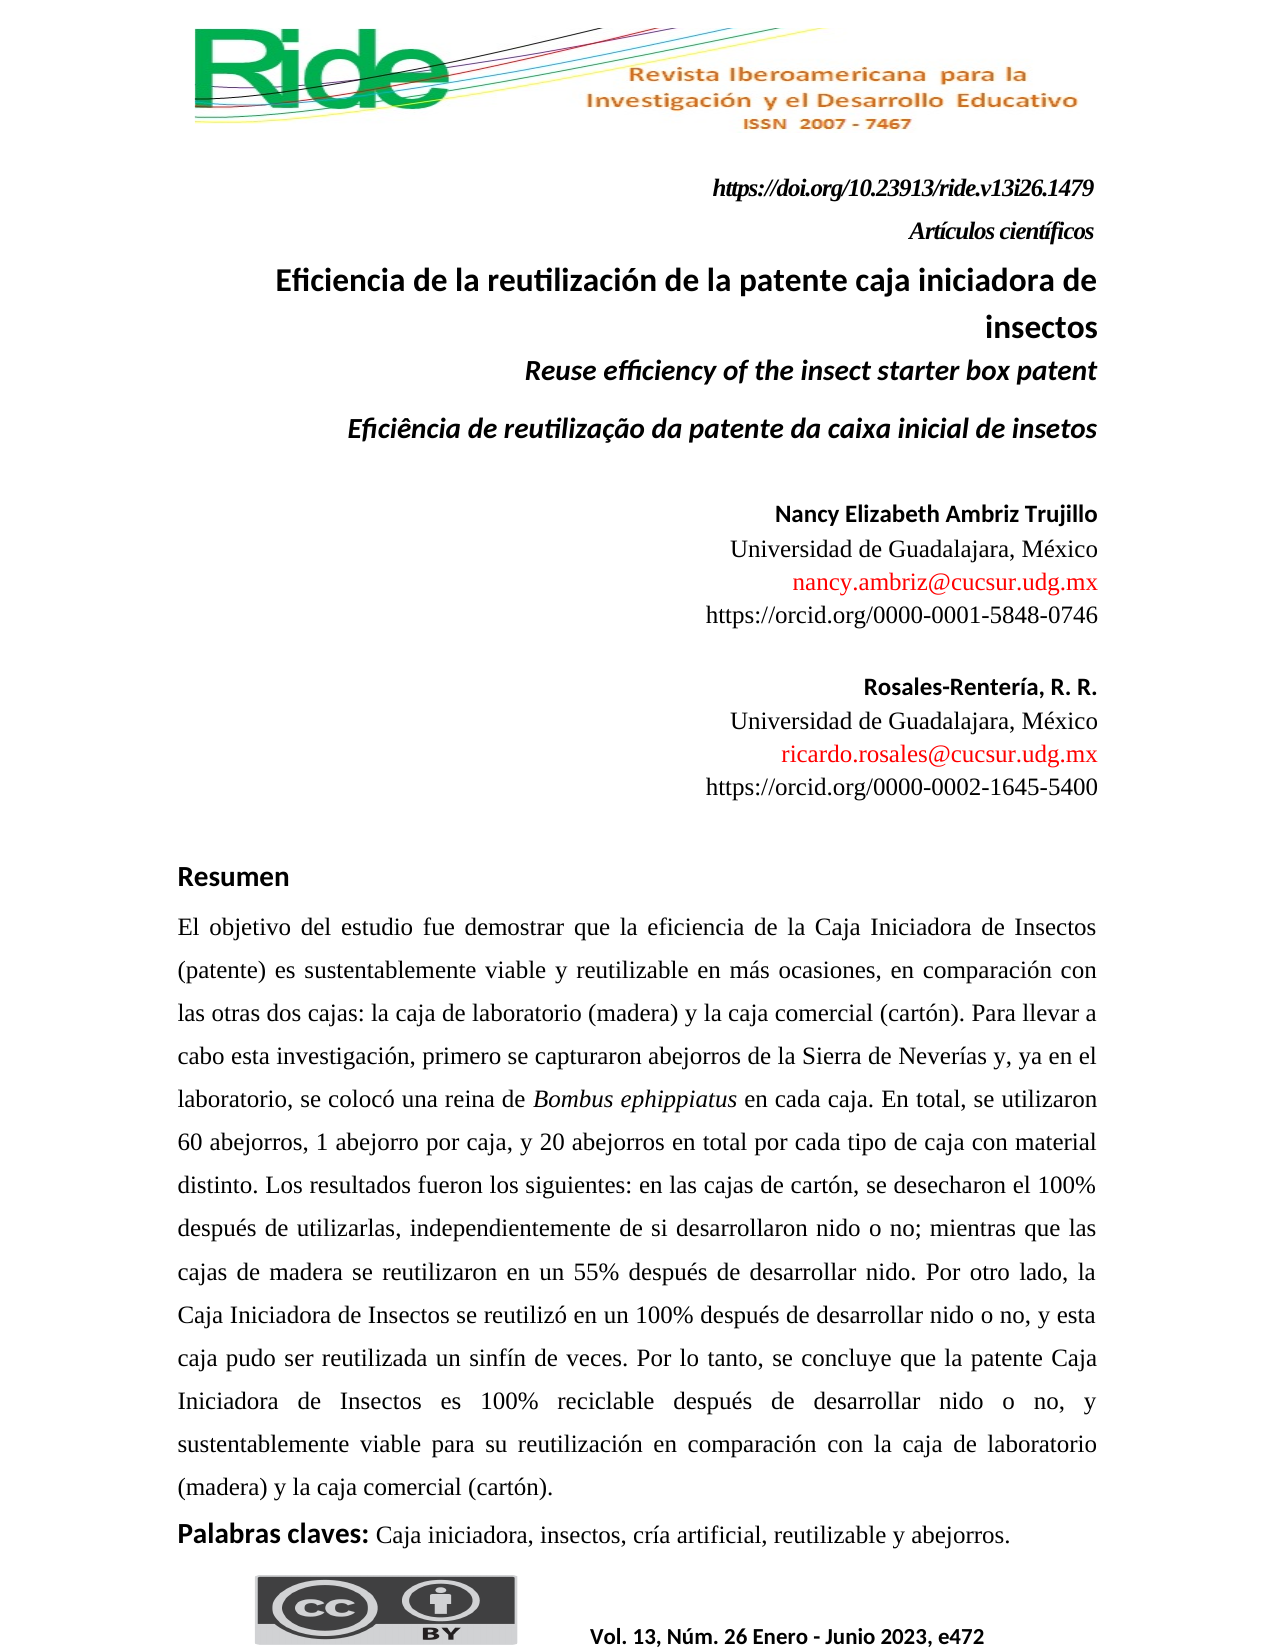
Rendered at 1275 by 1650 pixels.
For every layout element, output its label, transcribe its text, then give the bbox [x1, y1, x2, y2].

text Reuse efficiency of the insect starter box patent [177, 352, 1098, 388]
title Eficiencia de la reutilización de la patente caja iniciadora de insectos [177, 259, 1098, 346]
text Rosales-Rentería, R. R. [177, 671, 1098, 702]
picture [194, 28, 1081, 133]
text El objetivo del estudio fue demostrar que la eficiencia de la Caja Iniciadora de Insectos (patente) es sustentablemente viable y reutilizable en más ocasiones, en comparación con las otras dos cajas: la caja de laboratorio (madera) y la caja comercial (cartón). Para llevar a cabo esta investigación, primero se capturaron abejorros de la Sierra de Neverías y, ya en el laboratorio, se colocó una reina de Bombus ephippiatus en cada caja. En total, se utilizaron 60 abejorros, 1 abejorro por caja, y 20 abejorros en total por cada tipo de caja con material distinto. Los resultados fueron los siguientes: en las cajas de cartón, se desecharon el 100% después de utilizarlas, independientemente de si desarrollaron nido o no; mientras que las cajas de madera se reutilizaron en un 55% después de desarrollar nido. Por otro lado, la Caja Iniciadora de Insectos se reutilizó en un 100% después de desarrollar nido o no, y esta caja pudo ser reutilizada un sinfín de veces. Por lo tanto, se concluye que la patente Caja Iniciadora de Insectos es 100% reciclable después de desarrollar nido o no, y sustentablemente viable para su reutilización en comparación con la caja de laboratorio (madera) y la caja comercial (cartón). [177, 912, 1098, 1501]
text https://orcid.org/0000-0001-5848-0746 [177, 600, 1098, 628]
text Universidad de Guadalajara, México [177, 534, 1098, 562]
text Resumen [177, 858, 1098, 894]
title https://doi.org/10.23913/ride.v13i26.1479 [177, 173, 1098, 201]
text nancy.ambriz@cucsur.udg.mx [177, 567, 1098, 595]
text Nancy Elizabeth Ambriz Trujillo [177, 499, 1098, 529]
picture [254, 1575, 518, 1645]
text https://orcid.org/0000-0002-1645-5400 [177, 772, 1098, 801]
text Palabras claves: Caja iniciadora, insectos, cría artificial, reutilizable y abejorros. [177, 1515, 1098, 1551]
title Artículos científicos [177, 216, 1098, 244]
text Universidad de Guadalajara, México [177, 706, 1098, 735]
text ricardo.rosales@cucsur.udg.mx [177, 739, 1098, 768]
text Eficiência de reutilização da patente da caixa inicial de insetos [177, 410, 1098, 478]
